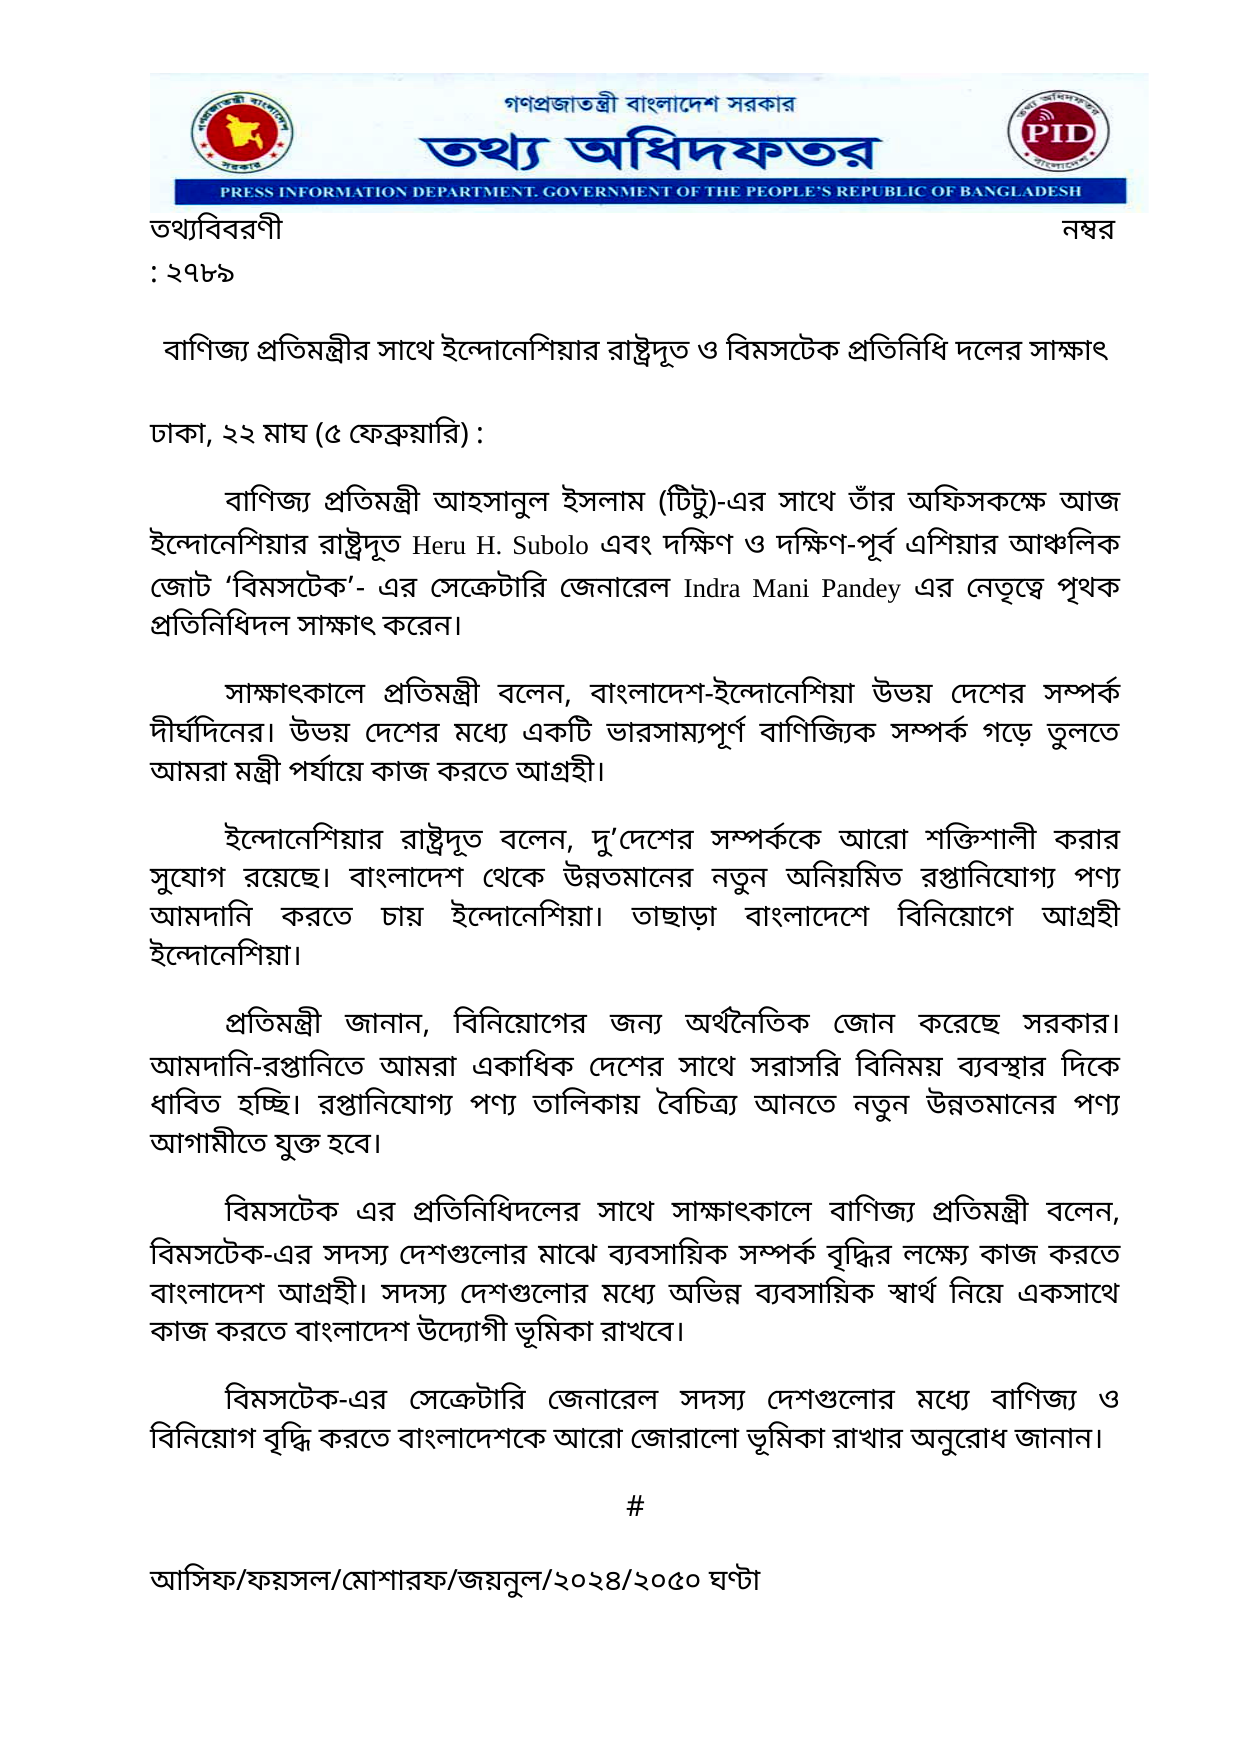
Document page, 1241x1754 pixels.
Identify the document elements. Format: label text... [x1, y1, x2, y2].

text # [150, 1485, 1120, 1525]
text প্রতিমন্ত্রী জানান, বিনিয়োগের জন্য অর্থনৈতিক জোন করেছে সরকার। আমদানি-রপ্তানিতে আমরা একাধিক দেশের সাথে সরাসরি বিনিময় ব্যবস্থার দিকে ধাবিত হচ্ছি। রপ্তানিযোগ্য পণ্য তালিকায় বৈচিত্র্য আনতে নতুন উন্নতমানের পণ্য আগামীতে যুক্ত হবে। [150, 1002, 1120, 1165]
text বিমসটেক এর প্রতিনিধিদলের সাথে সাক্ষাৎকালে বাণিজ্য প্রতিমন্ত্রী বলেন, বিমসটেক-এর সদস্য দেশগুলোর মাঝে ব্যবসায়িক সম্পর্ক বৃদ্ধির লক্ষ্যে কাজ করতে বাংলাদেশ আগ্রহী। সদস্য দেশগুলোর মধ্যে অভিন্ন ব্যবসায়িক স্বার্থ নিয়ে একসাথে কাজ করতে বাংলাদেশ উদ্যোগী ভূমিকা রাখবে। [150, 1190, 1120, 1354]
text বাণিজ্য প্রতিমন্ত্রীর সাথে ইন্দোনেশিয়ার রাষ্ট্রদূত ও বিমসটেক প্রতিনিধি দলের সাক্ষাৎ [150, 334, 1120, 372]
text বাণিজ্য প্রতিমন্ত্রী আহসানুল ইসলাম (টিটু)-এর সাথে তাঁর অফিসকক্ষে আজ ইন্দোনেশিয়ার রাষ্ট্রদূত Heru H. Subolo এবং দক্ষিণ ও দক্ষিণ-পূর্ব এশিয়ার আঞ্চলিক জোট ‘বিমসটেক’- এর সেক্রেটারি জেনারেল Indra Mani Pandey এর নেতৃত্বে পৃথক প্রতিনিধিদল সাক্ষাৎ করেন। [150, 480, 1120, 648]
text সাক্ষাৎকালে প্রতিমন্ত্রী বলেন, বাংলাদেশ-ইন্দোনেশিয়া উভয় দেশের সম্পর্ক দীর্ঘদিনের। উভয় দেশের মধ্যে একটি ভারসাম্যপূর্ণ বাণিজ্যিক সম্পর্ক গড়ে তুলতে আমরা মন্ত্রী পর্যায়ে কাজ করতে আগ্রহী। [150, 673, 1120, 793]
text ইন্দোনেশিয়ার রাষ্ট্রদূত বলেন, দু’দেশের সম্পর্ককে আরো শক্তিশালী করার সুযোগ রয়েছে। বাংলাদেশ থেকে উন্নতমানের নতুন অনিয়মিত রপ্তানিযোগ্য পণ্য আমদানি করতে চায় ইন্দোনেশিয়া। তাছাড়া বাংলাদেশে বিনিয়োগে আগ্রহী ইন্দোনেশিয়া। [150, 818, 1120, 977]
text তথ্যবিবরণী নম্বর : ২৭৮৯ [150, 213, 1120, 294]
text আসিফ/ফয়সল/মোশারফ/জয়নুল/২০২৪/২০৫০ ঘণ্টা [150, 1559, 1120, 1602]
text ঢাকা, ২২ মাঘ (৫ ফেব্রুয়ারি) : [150, 412, 1120, 455]
text বিমসটেক-এর সেক্রেটারি জেনারেল সদস্য দেশগুলোর মধ্যে বাণিজ্য ও বিনিয়োগ বৃদ্ধি করতে বাংলাদেশকে আরো জোরালো ভূমিকা রাখার অনুরোধ জানান। [150, 1379, 1120, 1460]
